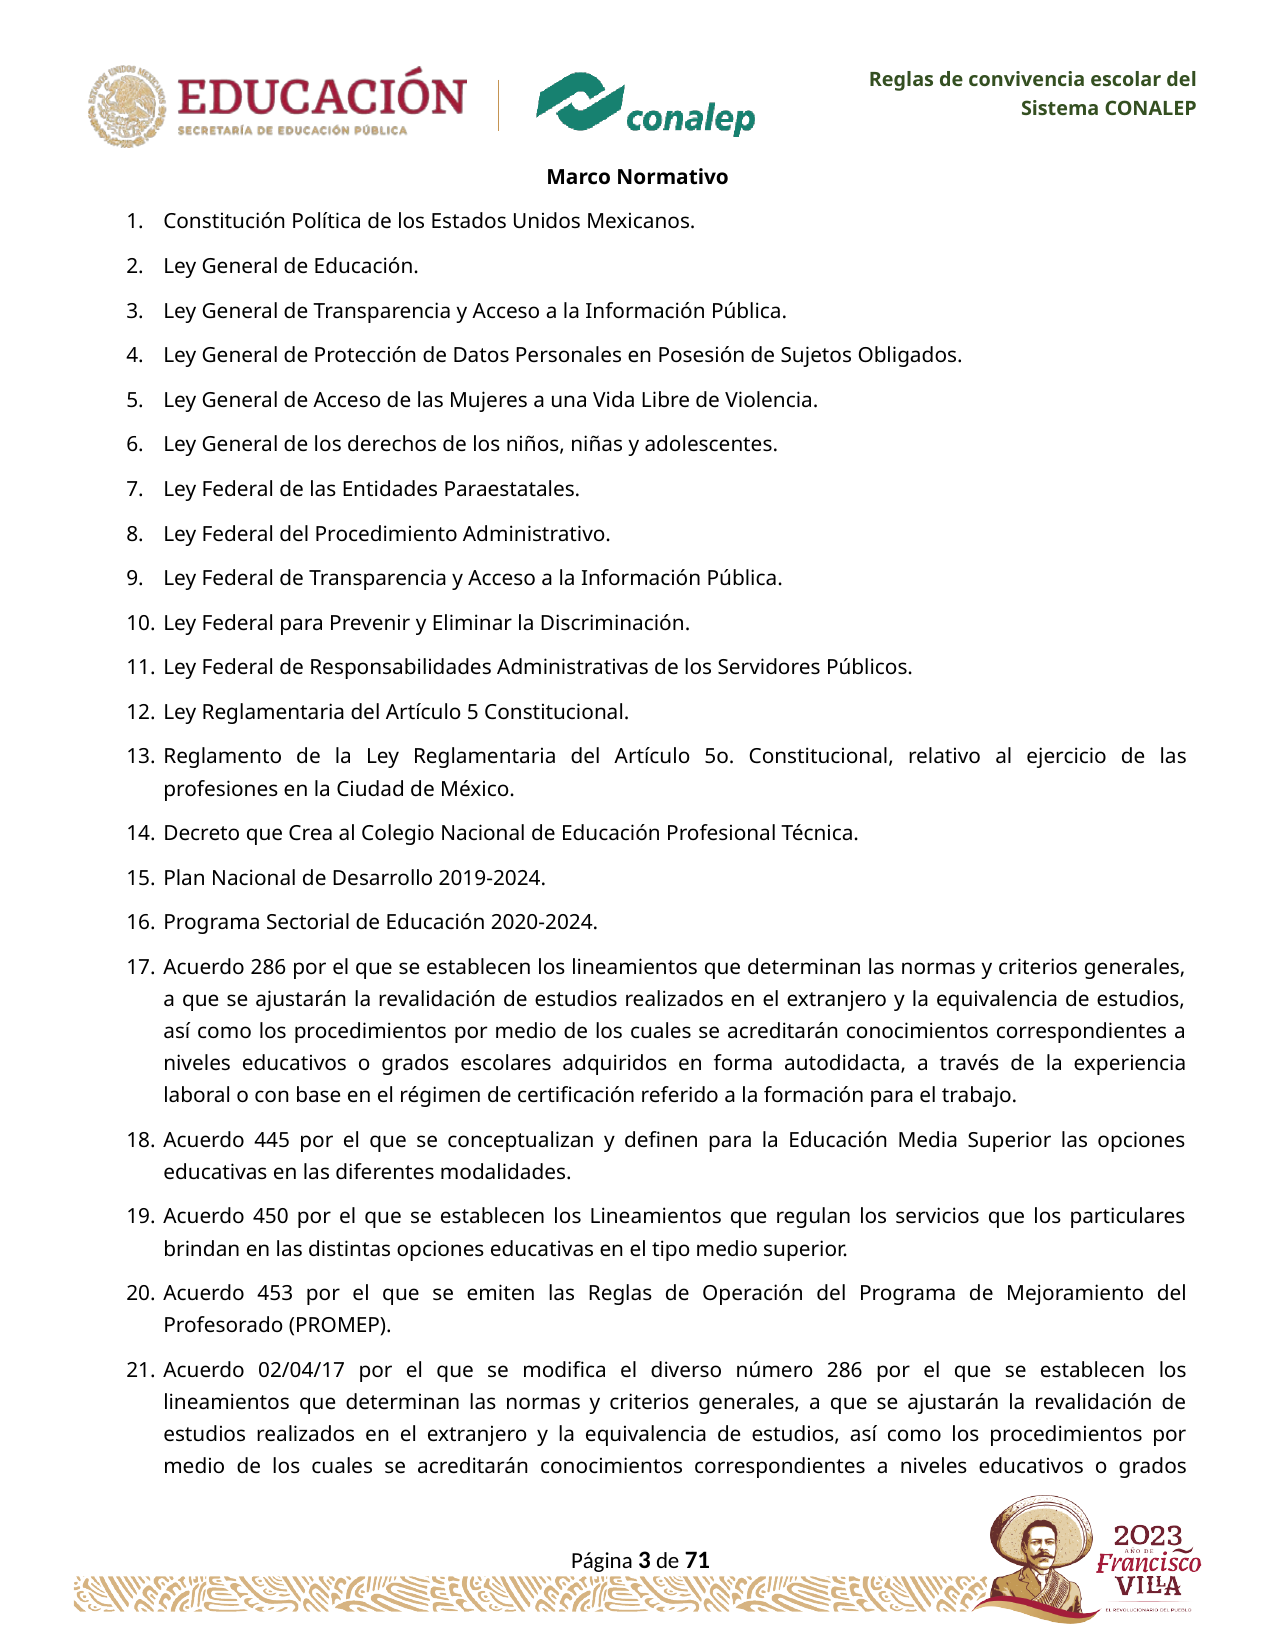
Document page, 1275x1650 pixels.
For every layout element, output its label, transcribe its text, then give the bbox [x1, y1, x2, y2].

picture [73, 1494, 1202, 1624]
list Ley General de los derechos de los niños, niñas y adolescentes. [126, 429, 1188, 458]
list Ley Reglamentaria del Artículo 5 Constitucional. [126, 697, 1188, 725]
list Acuerdo 450 por el que se establecen los Lineamientos que regulan los servicios que los particulares brindan en las distintas opciones educativas en el tipo medio superior. [126, 1202, 1188, 1262]
list Ley General de Educación. [126, 251, 1188, 279]
picture [535, 71, 755, 137]
list Ley General de Protección de Datos Personales en Posesión de Sujetos Obligados. [126, 340, 1188, 369]
list Ley Federal del Procedimiento Administrativo. [126, 519, 1188, 547]
list Acuerdo 453 por el que se emiten las Reglas de Operación del Programa de Mejoramiento del Profesorado (PROMEP). [126, 1278, 1188, 1339]
picture [88, 65, 467, 148]
list Programa Sectorial de Educación 2020-2024. [126, 907, 1188, 936]
list Acuerdo 445 por el que se conceptualizan y definen para la Educación Media Superior las opciones educativas en las diferentes modalidades. [126, 1125, 1188, 1185]
list Decreto que Crea al Colegio Nacional de Educación Profesional Técnica. [126, 818, 1188, 847]
list Constitución Política de los Estados Unidos Mexicanos. [126, 207, 1188, 235]
subtitle Marco Normativo [89, 162, 1186, 191]
list Reglamento de la Ley Reglamentaria del Artículo 5o. Constitucional, relativo al ejercicio de las profesiones en la Ciudad de México. [126, 742, 1188, 802]
list Ley Federal para Prevenir y Eliminar la Discriminación. [126, 608, 1188, 636]
list Ley General de Transparencia y Acceso a la Información Pública. [126, 296, 1188, 324]
list Ley General de Acceso de las Mujeres a una Vida Libre de Violencia. [126, 385, 1188, 413]
list Ley Federal de las Entidades Paraestatales. [126, 474, 1188, 502]
list Ley Federal de Responsabilidades Administrativas de los Servidores Públicos. [126, 652, 1188, 681]
list Plan Nacional de Desarrollo 2019-2024. [126, 863, 1188, 891]
list Acuerdo 286 por el que se establecen los lineamientos que determinan las normas y criterios generales, a que se ajustarán la revalidación de estudios realizados en el extranjero y la equivalencia de estudios, así como los procedimientos por medio de los cuales se acreditarán conocimientos correspondientes a niveles educativos o grados escolares adquiridos en forma autodidacta, a través de la experiencia laboral o con base en el régimen de certificación referido a la formación para el trabajo. [126, 952, 1188, 1109]
list Ley Federal de Transparencia y Acceso a la Información Pública. [126, 563, 1188, 592]
